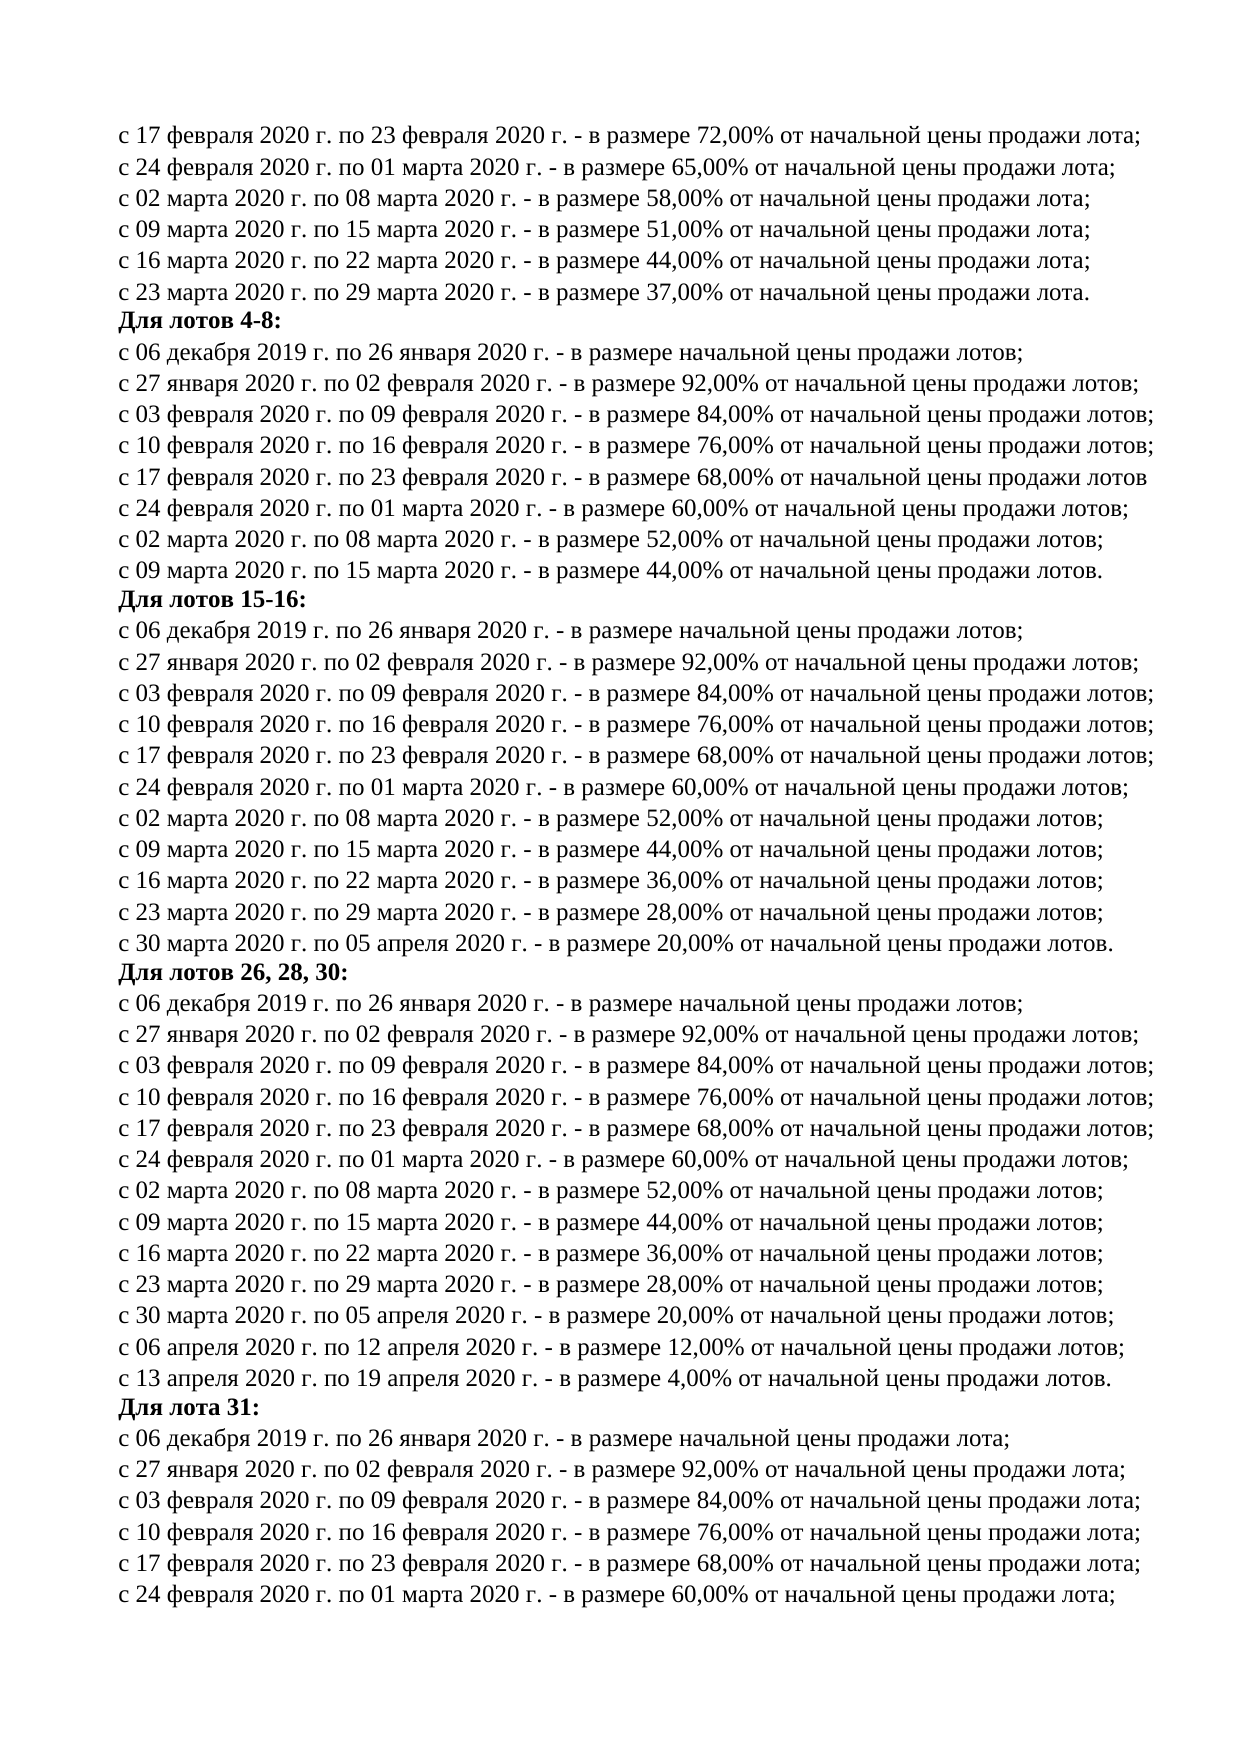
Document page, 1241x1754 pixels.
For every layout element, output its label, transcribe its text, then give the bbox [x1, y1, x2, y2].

table_cell с 02 марта 2020 г. по 08 марта 2020 г. - в размере 52,00% от начальной цены продажи лотов; [107, 801, 1215, 832]
text Для лота 31: [118, 1392, 1122, 1421]
table_cell с 09 марта 2020 г. по 15 марта 2020 г. - в размере 44,00% от начальной цены продажи лотов. [107, 553, 1215, 584]
table_cell с 09 марта 2020 г. по 15 марта 2020 г. - в размере 44,00% от начальной цены продажи лотов; [107, 832, 1215, 863]
text Для лотов 15-16: [118, 584, 1122, 613]
table_cell с 10 февраля 2020 г. по 16 февраля 2020 г. - в размере 76,00% от начальной цены продажи лотов; [107, 1079, 1215, 1111]
table_cell с 23 марта 2020 г. по 29 марта 2020 г. - в размере 28,00% от начальной цены продажи лотов; [107, 1267, 1215, 1298]
table_cell с 24 февраля 2020 г. по 01 марта 2020 г. - в размере 60,00% от начальной цены продажи лотов; [107, 491, 1215, 522]
table_header с 06 декабря 2019 г. по 26 января 2020 г. - в размере начальной цены продажи лотов; [107, 334, 1215, 366]
table_cell с 27 января 2020 г. по 02 февраля 2020 г. - в размере 92,00% от начальной цены продажи лотов; [107, 366, 1215, 397]
table_cell с 03 февраля 2020 г. по 09 февраля 2020 г. - в размере 84,00% от начальной цены продажи лотов; [107, 397, 1215, 428]
table_cell с 10 февраля 2020 г. по 16 февраля 2020 г. - в размере 76,00% от начальной цены продажи лотов; [107, 707, 1215, 738]
table_cell с 27 января 2020 г. по 02 февраля 2020 г. - в размере 92,00% от начальной цены продажи лота; [107, 1452, 1215, 1483]
table_cell с 24 февраля 2020 г. по 01 марта 2020 г. - в размере 60,00% от начальной цены продажи лотов; [107, 1142, 1215, 1173]
table_cell с 23 марта 2020 г. по 29 марта 2020 г. - в размере 37,00% от начальной цены продажи лота. [107, 274, 1215, 306]
text Для лотов 26, 28, 30: [118, 957, 1122, 986]
table_cell с 24 февраля 2020 г. по 01 марта 2020 г. - в размере 60,00% от начальной цены продажи лота; [107, 1577, 1215, 1608]
table_cell с 02 марта 2020 г. по 08 марта 2020 г. - в размере 52,00% от начальной цены продажи лотов; [107, 1173, 1215, 1204]
table_cell с 24 февраля 2020 г. по 01 марта 2020 г. - в размере 60,00% от начальной цены продажи лотов; [107, 769, 1215, 801]
table_cell с 10 февраля 2020 г. по 16 февраля 2020 г. - в размере 76,00% от начальной цены продажи лотов; [107, 428, 1215, 459]
table_cell с 03 февраля 2020 г. по 09 февраля 2020 г. - в размере 84,00% от начальной цены продажи лотов; [107, 1048, 1215, 1079]
table_header с 06 декабря 2019 г. по 26 января 2020 г. - в размере начальной цены продажи лота; [107, 1421, 1215, 1452]
table_cell с 24 февраля 2020 г. по 01 марта 2020 г. - в размере 65,00% от начальной цены продажи лота; [107, 149, 1215, 181]
table_cell с 27 января 2020 г. по 02 февраля 2020 г. - в размере 92,00% от начальной цены продажи лотов; [107, 644, 1215, 676]
table_cell с 06 апреля 2020 г. по 12 апреля 2020 г. - в размере 12,00% от начальной цены продажи лотов; [107, 1329, 1215, 1361]
table_cell с 09 марта 2020 г. по 15 марта 2020 г. - в размере 51,00% от начальной цены продажи лота; [107, 212, 1215, 243]
table_cell с 17 февраля 2020 г. по 23 февраля 2020 г. - в размере 72,00% от начальной цены продажи лота; [107, 118, 1215, 149]
table_cell с 10 февраля 2020 г. по 16 февраля 2020 г. - в размере 76,00% от начальной цены продажи лота; [107, 1514, 1215, 1546]
table_cell с 23 марта 2020 г. по 29 марта 2020 г. - в размере 28,00% от начальной цены продажи лотов; [107, 894, 1215, 926]
table_cell с 30 марта 2020 г. по 05 апреля 2020 г. - в размере 20,00% от начальной цены продажи лотов. [107, 926, 1215, 957]
table_cell с 17 февраля 2020 г. по 23 февраля 2020 г. - в размере 68,00% от начальной цены продажи лотов; [107, 738, 1215, 769]
table_cell с 17 февраля 2020 г. по 23 февраля 2020 г. - в размере 68,00% от начальной цены продажи лотов; [107, 1111, 1215, 1142]
table_cell с 16 марта 2020 г. по 22 марта 2020 г. - в размере 44,00% от начальной цены продажи лота; [107, 243, 1215, 274]
table_cell с 03 февраля 2020 г. по 09 февраля 2020 г. - в размере 84,00% от начальной цены продажи лотов; [107, 676, 1215, 707]
table_header с 06 декабря 2019 г. по 26 января 2020 г. - в размере начальной цены продажи лотов; [107, 613, 1215, 644]
table_cell с 02 марта 2020 г. по 08 марта 2020 г. - в размере 58,00% от начальной цены продажи лота; [107, 181, 1215, 212]
table_cell с 17 февраля 2020 г. по 23 февраля 2020 г. - в размере 68,00% от начальной цены продажи лота; [107, 1546, 1215, 1577]
table_cell с 16 марта 2020 г. по 22 марта 2020 г. - в размере 36,00% от начальной цены продажи лотов; [107, 863, 1215, 894]
table_cell с 09 марта 2020 г. по 15 марта 2020 г. - в размере 44,00% от начальной цены продажи лотов; [107, 1204, 1215, 1236]
table_cell с 27 января 2020 г. по 02 февраля 2020 г. - в размере 92,00% от начальной цены продажи лотов; [107, 1017, 1215, 1048]
table_cell с 16 марта 2020 г. по 22 марта 2020 г. - в размере 36,00% от начальной цены продажи лотов; [107, 1236, 1215, 1267]
table_header с 06 декабря 2019 г. по 26 января 2020 г. - в размере начальной цены продажи лотов; [107, 986, 1215, 1017]
table_cell с 02 марта 2020 г. по 08 марта 2020 г. - в размере 52,00% от начальной цены продажи лотов; [107, 522, 1215, 553]
text Для лотов 4-8: [118, 306, 1122, 334]
table_cell с 17 февраля 2020 г. по 23 февраля 2020 г. - в размере 68,00% от начальной цены продажи лотов [107, 459, 1215, 491]
table_cell с 30 марта 2020 г. по 05 апреля 2020 г. - в размере 20,00% от начальной цены продажи лотов; [107, 1298, 1215, 1329]
table_cell с 13 апреля 2020 г. по 19 апреля 2020 г. - в размере 4,00% от начальной цены продажи лотов. [107, 1361, 1215, 1392]
table_cell с 03 февраля 2020 г. по 09 февраля 2020 г. - в размере 84,00% от начальной цены продажи лота; [107, 1483, 1215, 1514]
